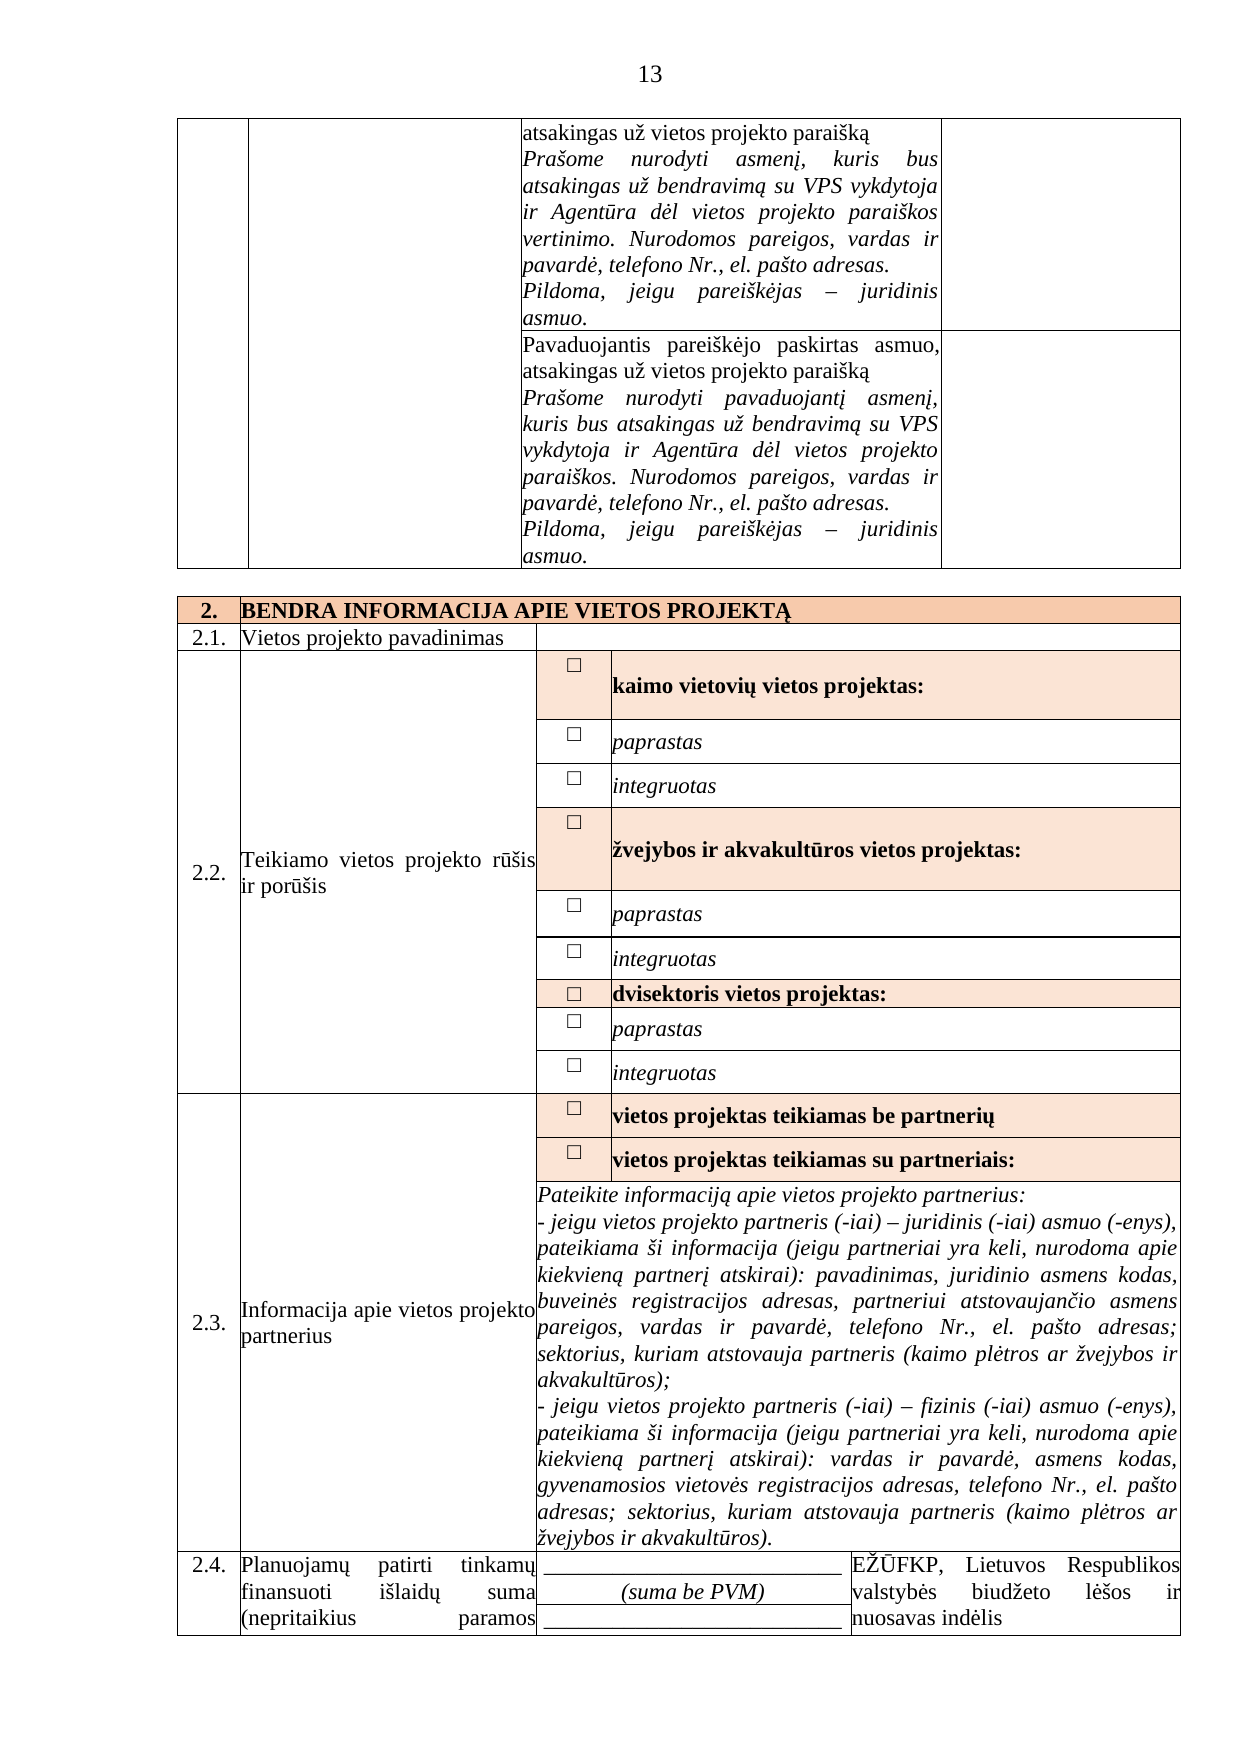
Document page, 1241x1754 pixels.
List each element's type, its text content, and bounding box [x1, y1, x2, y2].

table_header BENDRA INFORMACIJA APIE VIETOS PROJEKTĄ [241, 597, 1180, 623]
table_cell 2.1. [178, 624, 240, 650]
table_cell Planuojamų patirti tinkamų finansuoti išlaidų suma (nepritaikius paramos lyginamosios dalies), Eur (nurodoma suma be PVM arba su PVM, jeigu PVM yra tinkamas finansuoti pagal Taisyklių 27.4 papunktį) [241, 1552, 536, 1635]
table_cell Informacija apie vietos projekto partnerius [241, 1094, 536, 1551]
table_cell [942, 119, 1180, 330]
table_cell dvisektoris vietos projektas: [612, 980, 1180, 1007]
table_cell paprastas [612, 1008, 1180, 1049]
table_cell 2.3. [178, 1094, 240, 1551]
table_cell □ [537, 980, 611, 1007]
table_cell □ [537, 720, 611, 763]
table_cell Vietos projekto pavadinimas [241, 624, 536, 650]
table_header 2. [178, 597, 240, 623]
table_cell 2.4. [178, 1552, 240, 1635]
table_cell EŽŪFKP, Lietuvos Respublikos valstybės biudžeto lėšos ir nuosavas indėlis [852, 1552, 1180, 1635]
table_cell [537, 1605, 851, 1635]
table_cell paprastas [612, 720, 1180, 763]
table_cell Pateikite informaciją apie vietos projekto partnerius: - jeigu vietos projekto partneris (-iai) – juridinis (-iai) asmuo (-enys), pateikiama ši informacija (jeigu partneriai yra keli, nurodoma apie kiekvieną partnerį atskirai): pavadinimas, juridinio asmens kodas, buveinės registracijos adresas, partneriui atstovaujančio asmens pareigos, vardas ir pavardė, telefono Nr., el. pašto adresas; sektorius, kuriam atstovauja partneris (kaimo plėtros ar žvejybos ir akvakultūros); - jeigu vietos projekto partneris (-iai) – fizinis (-iai) asmuo (-enys), pateikiama ši informacija (jeigu partneriai yra keli, nurodoma apie kiekvieną partnerį atskirai): vardas ir pavardė, asmens kodas, gyvenamosios vietovės registracijos adresas, telefono Nr., el. pašto adresas; sektorius, kuriam atstovauja partneris (kaimo plėtros ar žvejybos ir akvakultūros). [537, 1182, 1180, 1551]
table_cell vietos projektas teikiamas be partnerių [612, 1094, 1180, 1137]
table_cell [537, 624, 1180, 650]
table_cell □ [537, 1094, 611, 1137]
table_cell paprastas [612, 891, 1180, 936]
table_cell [537, 1552, 851, 1604]
table_cell Teikiamo vietos projekto rūšis ir porūšis [241, 651, 536, 1093]
table_cell integruotas [612, 938, 1180, 979]
table_cell □ [537, 891, 611, 936]
table_cell žvejybos ir akvakultūros vietos projektas: [612, 808, 1180, 890]
table_cell Pavaduojantis pareiškėjo paskirtas asmuo, atsakingas už vietos projekto paraišką Prašome nurodyti pavaduojantį asmenį, kuris bus atsakingas už bendravimą su VPS vykdytoja ir Agentūra dėl vietos projekto paraiškos. Nurodomos pareigos, vardas ir pavardė, telefono Nr., el. pašto adresas. Pildoma, jeigu pareiškėjas – juridinis asmuo. [522, 331, 941, 568]
table_cell □ [537, 1051, 611, 1093]
table_cell vietos projektas teikiamas su partneriais: [612, 1138, 1180, 1181]
table_cell □ [537, 1008, 611, 1049]
table_cell □ [537, 1138, 611, 1181]
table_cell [522, 119, 941, 330]
table_cell integruotas [612, 1051, 1180, 1093]
table_cell □ [537, 938, 611, 979]
table_cell integruotas [612, 764, 1180, 807]
table_cell □ [537, 764, 611, 807]
table_cell kaimo vietovių vietos projektas: [612, 651, 1180, 719]
table_cell □ [537, 651, 611, 719]
table_cell [942, 331, 1180, 568]
table_cell 2.2. [178, 651, 240, 1093]
table_cell □ [537, 808, 611, 890]
